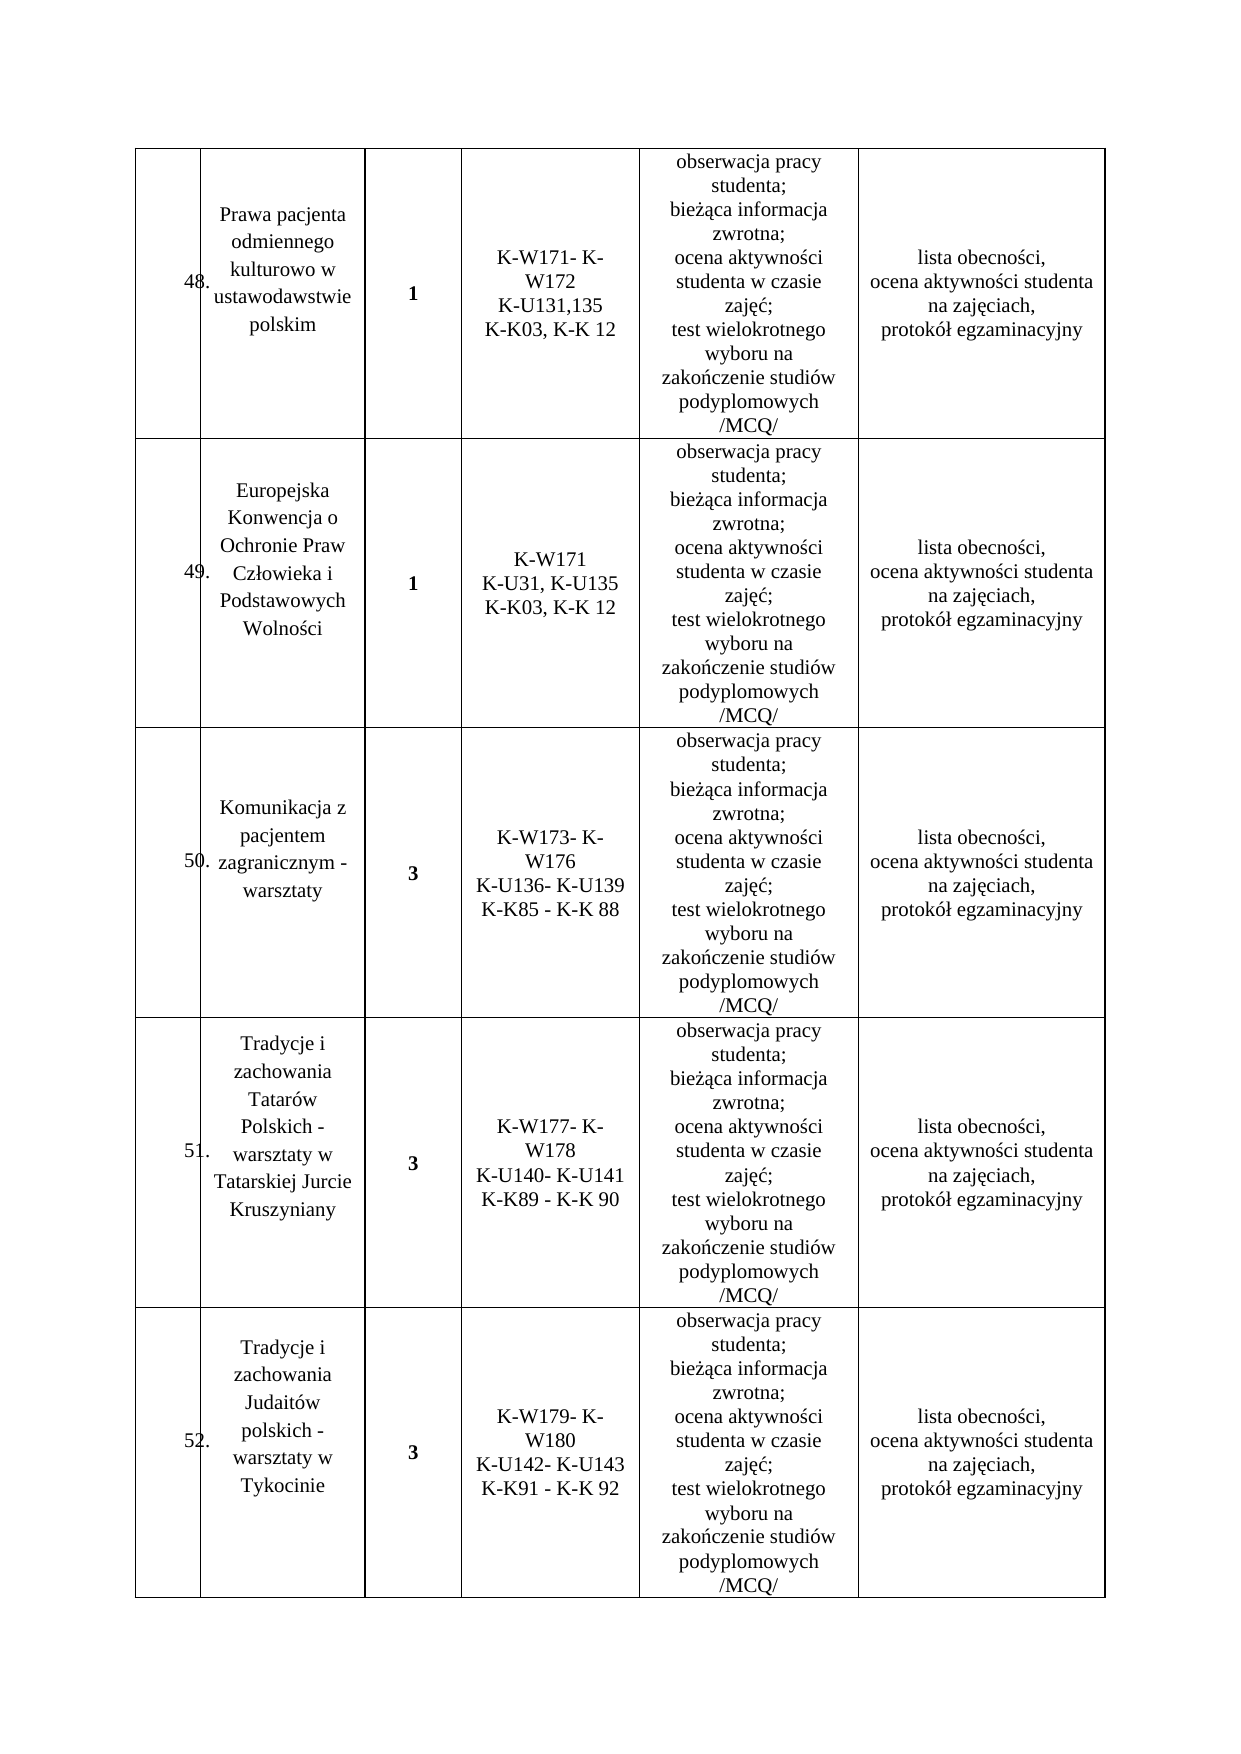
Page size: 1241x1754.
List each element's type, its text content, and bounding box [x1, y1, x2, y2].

table_cell Europejska Konwencja o Ochronie Praw Człowieka i Podstawowych Wolności [201, 439, 364, 727]
table_cell 3 [366, 1018, 461, 1307]
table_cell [859, 1308, 1104, 1597]
table_cell K-W179- K-W180 K-U142- K-U143 K-K91 - K-K 92 [462, 1308, 639, 1597]
table_cell Tradycje i zachowania Judaitów polskich - warsztaty w Tykocinie [201, 1308, 364, 1597]
table_cell [136, 728, 200, 1017]
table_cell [640, 149, 858, 437]
table_cell [136, 1018, 200, 1307]
table_cell Komunikacja z pacjentem zagranicznym - warsztaty [201, 728, 364, 1017]
table_cell Prawa pacjenta odmiennego kulturowo w ustawodawstwie polskim [201, 149, 364, 437]
table_cell K-W171 K-U31, K-U135 K-K03, K-K 12 [462, 439, 639, 727]
table_cell K-W177- K-W178 K-U140- K-U141 K-K89 - K-K 90 [462, 1018, 639, 1307]
table_cell lista obecności, ocena aktywności studenta na zajęciach, protokół egzaminacyjny [859, 1018, 1104, 1307]
table_cell Tradycje i zachowania Tatarów Polskich - warsztaty w Tatarskiej Jurcie Kruszyniany [201, 1018, 364, 1307]
table_cell K-W173- K-W176 K-U136- K-U139 K-K85 - K-K 88 [462, 728, 639, 1017]
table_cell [859, 149, 1104, 437]
table_cell lista obecności, ocena aktywności studenta na zajęciach, protokół egzaminacyjny [859, 439, 1104, 727]
table_cell 3 [366, 1308, 461, 1597]
table_cell [136, 1308, 200, 1597]
table_cell [136, 149, 200, 437]
table_cell lista obecności, ocena aktywności studenta na zajęciach, protokół egzaminacyjny [859, 728, 1104, 1017]
table_cell 1 [366, 149, 461, 437]
table_cell [136, 439, 200, 727]
table_cell K-W171- K-W172 K-U131,135 K-K03, K-K 12 [462, 149, 639, 437]
table_cell 1 [366, 439, 461, 727]
table_cell 3 [366, 728, 461, 1017]
